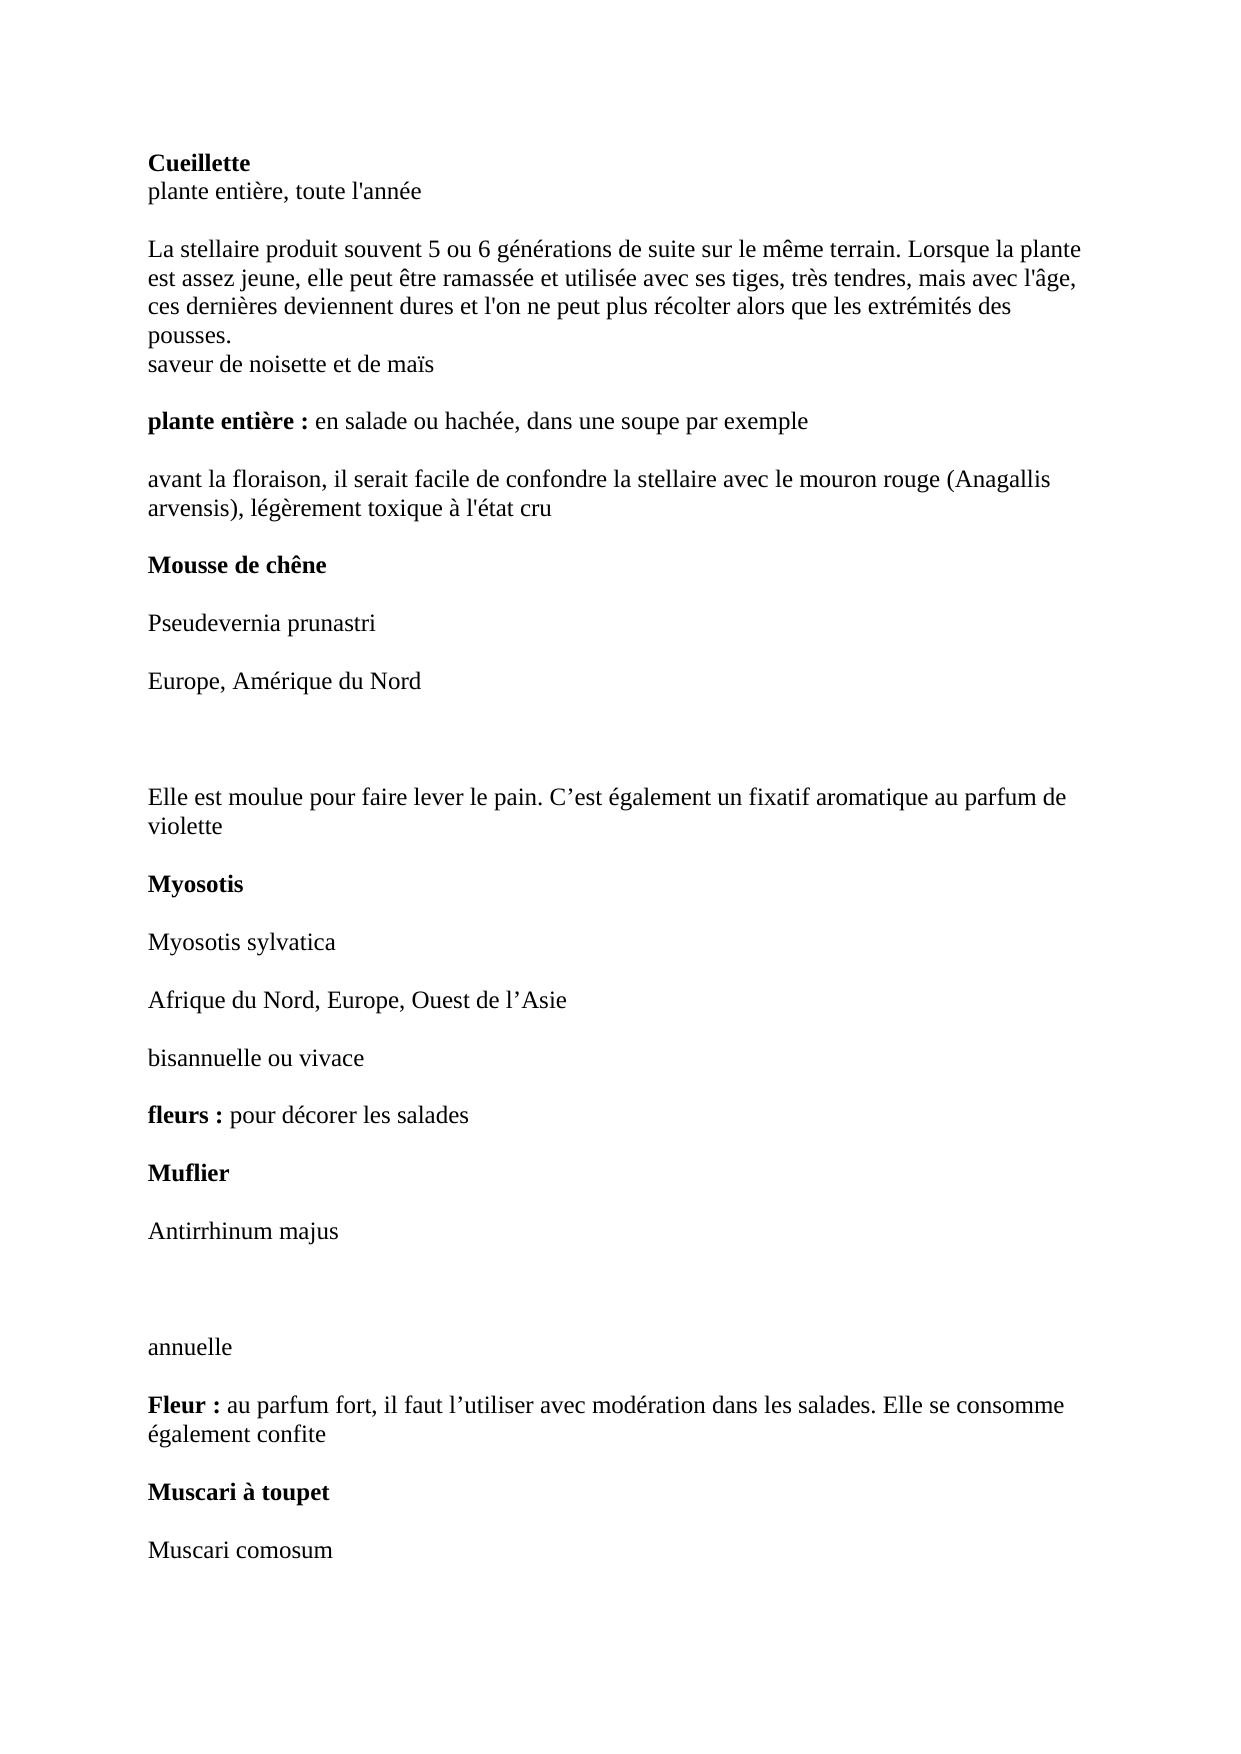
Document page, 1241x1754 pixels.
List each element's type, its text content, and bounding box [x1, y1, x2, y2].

text Fleur : au parfum fort, il faut l’utiliser avec modération dans les salades. Elle se consomme également confite [148, 1390, 1093, 1448]
text Afrique du Nord, Europe, Ouest de l’Asie [148, 985, 1093, 1013]
text Muflier [148, 1158, 1093, 1187]
text Myosotis sylvatica [148, 927, 1093, 956]
text Europe, Amérique du Nord [148, 666, 1093, 695]
text Elle est moulue pour faire lever le pain. C’est également un fixatif aromatique au parfum de violette [148, 782, 1093, 840]
text bisannuelle ou vivace [148, 1043, 1093, 1071]
text Muscari comosum [148, 1535, 1093, 1563]
text Antirrhinum majus [148, 1216, 1093, 1245]
text Myosotis [148, 869, 1093, 898]
text Pseudevernia prunastri [148, 608, 1093, 637]
text Mousse de chêne [148, 551, 1093, 579]
text Cueillette plante entière, toute l'année La stellaire produit souvent 5 ou 6 générations de suite sur le même terrain. Lorsque la plante est assez jeune, elle peut être ramassée et utilisée avec ses tiges, très tendres, mais avec l'âge, ces dernières deviennent dures et l'on ne peut plus récolter alors que les extrémités des pousses. saveur de noisette et de maïs plante entière : en salade ou hachée, dans une soupe par exemple avant la floraison, il serait facile de confondre la stellaire avec le mouron rouge (Anagallis arvensis), légèrement toxique à l'état cru [148, 148, 1093, 521]
text Muscari à toupet [148, 1477, 1093, 1506]
text annuelle [148, 1332, 1093, 1361]
text fleurs : pour décorer les salades [148, 1101, 1093, 1129]
